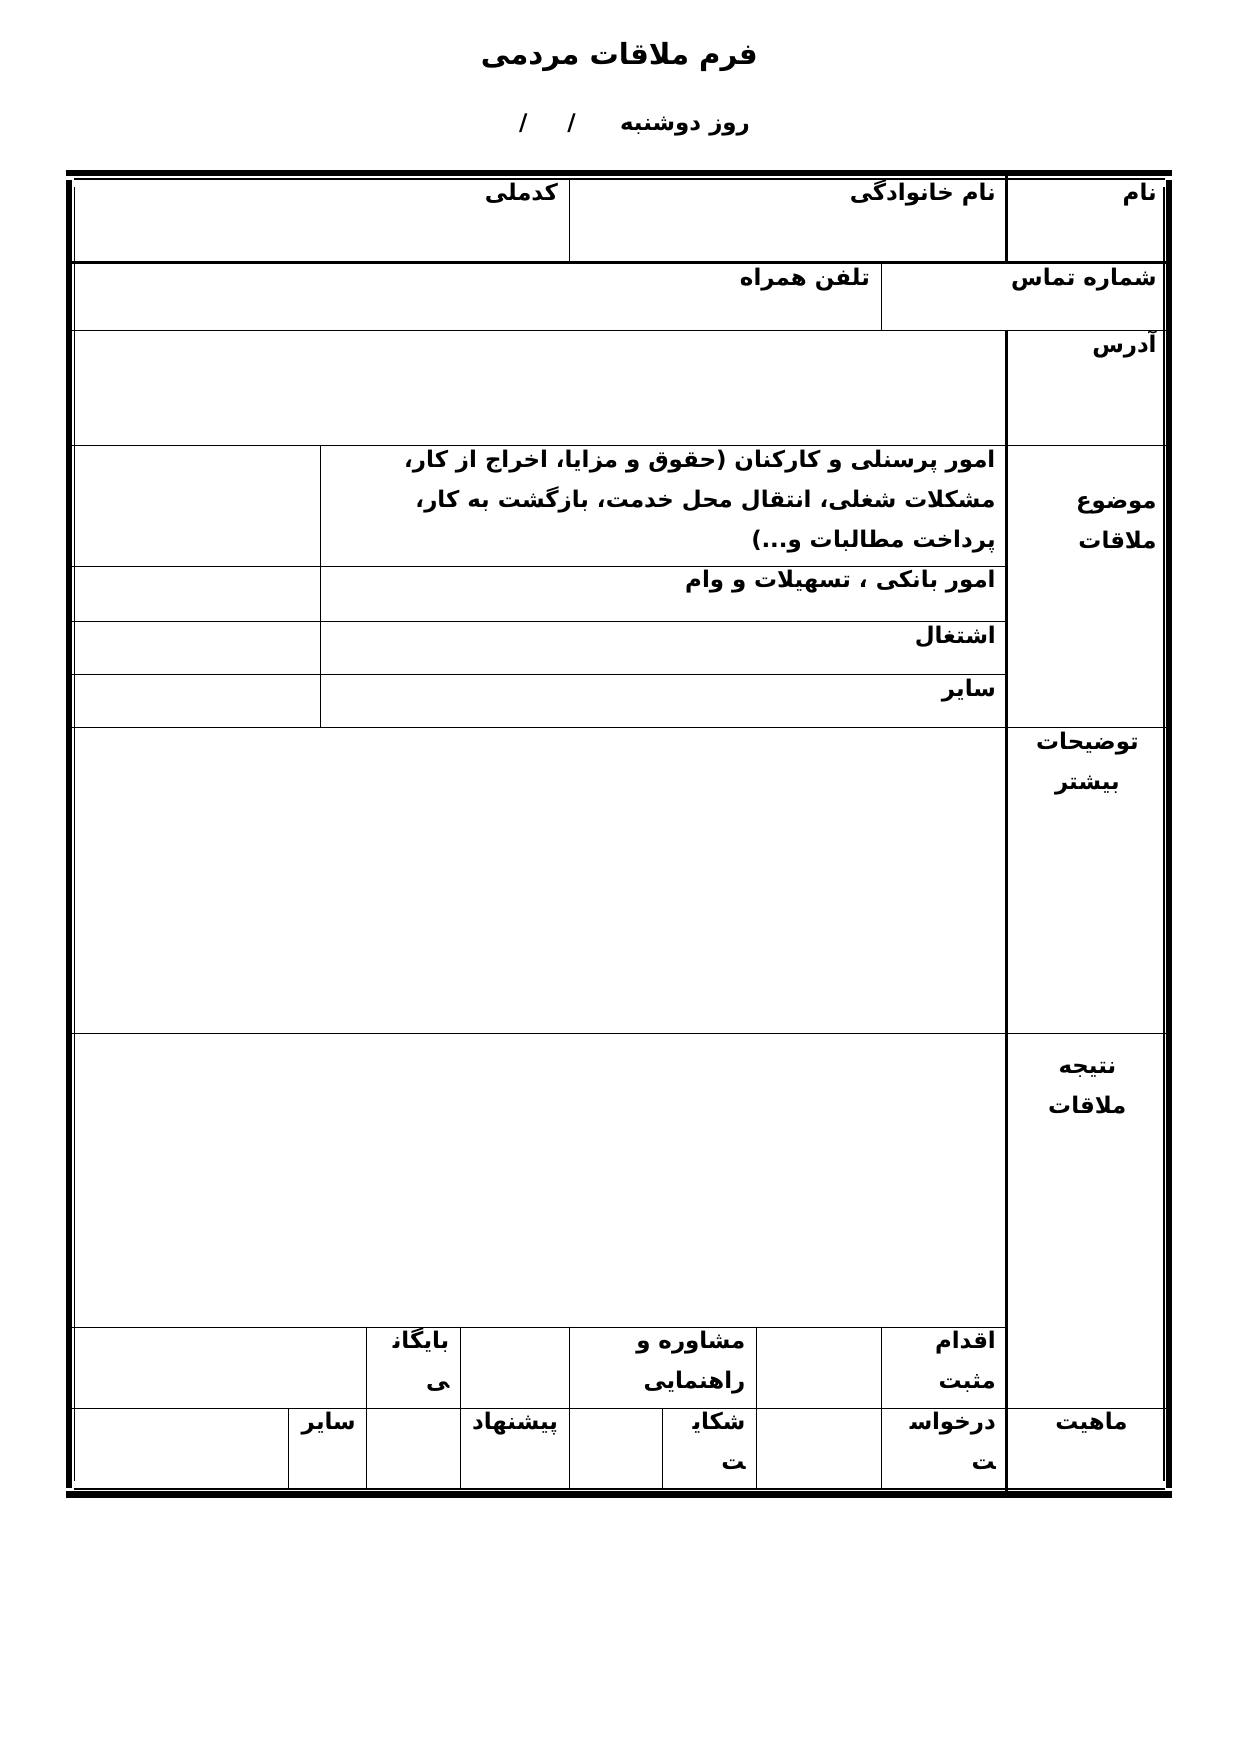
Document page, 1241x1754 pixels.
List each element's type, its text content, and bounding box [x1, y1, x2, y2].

table_cell [757, 1328, 881, 1407]
table_cell [461, 1328, 569, 1407]
table_cell آدرس [1008, 331, 1163, 445]
table_cell نتیجه ملاقات [1008, 1034, 1163, 1407]
table_cell مشاوره و راهنمایی [570, 1328, 756, 1407]
table_cell موضوع ملاقات [1008, 446, 1163, 727]
table_cell [72, 1409, 288, 1488]
table_cell امور پرسنلی و کارکنان (حقوق و مزایا، اخراج از کار، مشکلات شغلی، انتقال محل خدمت، بازگشت به کار، پرداخت مطالبات و...) [321, 446, 1005, 566]
table_cell [75, 1034, 1005, 1327]
table_cell شکایت [663, 1409, 756, 1488]
table_cell سایر [321, 675, 1005, 727]
table_cell [367, 1409, 460, 1488]
table_header نام خانوادگی [570, 180, 1005, 261]
text روز دوشنبه / / [66, 109, 1163, 136]
table_cell توضیحات بیشتر [1008, 728, 1163, 1033]
table_cell [757, 1409, 881, 1488]
table_cell اشتغال [321, 622, 1005, 674]
table_cell درخواست [882, 1409, 1005, 1488]
table_cell [570, 1409, 662, 1488]
table_cell [75, 331, 1005, 445]
table_header نام [1008, 176, 1168, 261]
table_cell [75, 675, 320, 727]
table_cell [75, 622, 320, 674]
table_cell بایگانی [367, 1328, 460, 1407]
table_cell [75, 728, 1005, 1033]
table_cell [75, 446, 320, 566]
table_cell [75, 1328, 366, 1407]
table_cell امور بانکی ، تسهیلات و وام [321, 567, 1005, 621]
table_cell تلفن همراه [75, 264, 881, 330]
table_cell پیشنهاد [461, 1409, 569, 1488]
table_cell سایر [289, 1409, 366, 1488]
table_cell ماهیت [1008, 1409, 1166, 1488]
text فرم ملاقات مردمی [66, 37, 1163, 71]
table_cell اقدام مثبت [882, 1328, 1005, 1407]
table_header کدملی [70, 176, 569, 261]
table_cell شماره تماس [882, 264, 1163, 330]
table_cell [75, 567, 320, 621]
